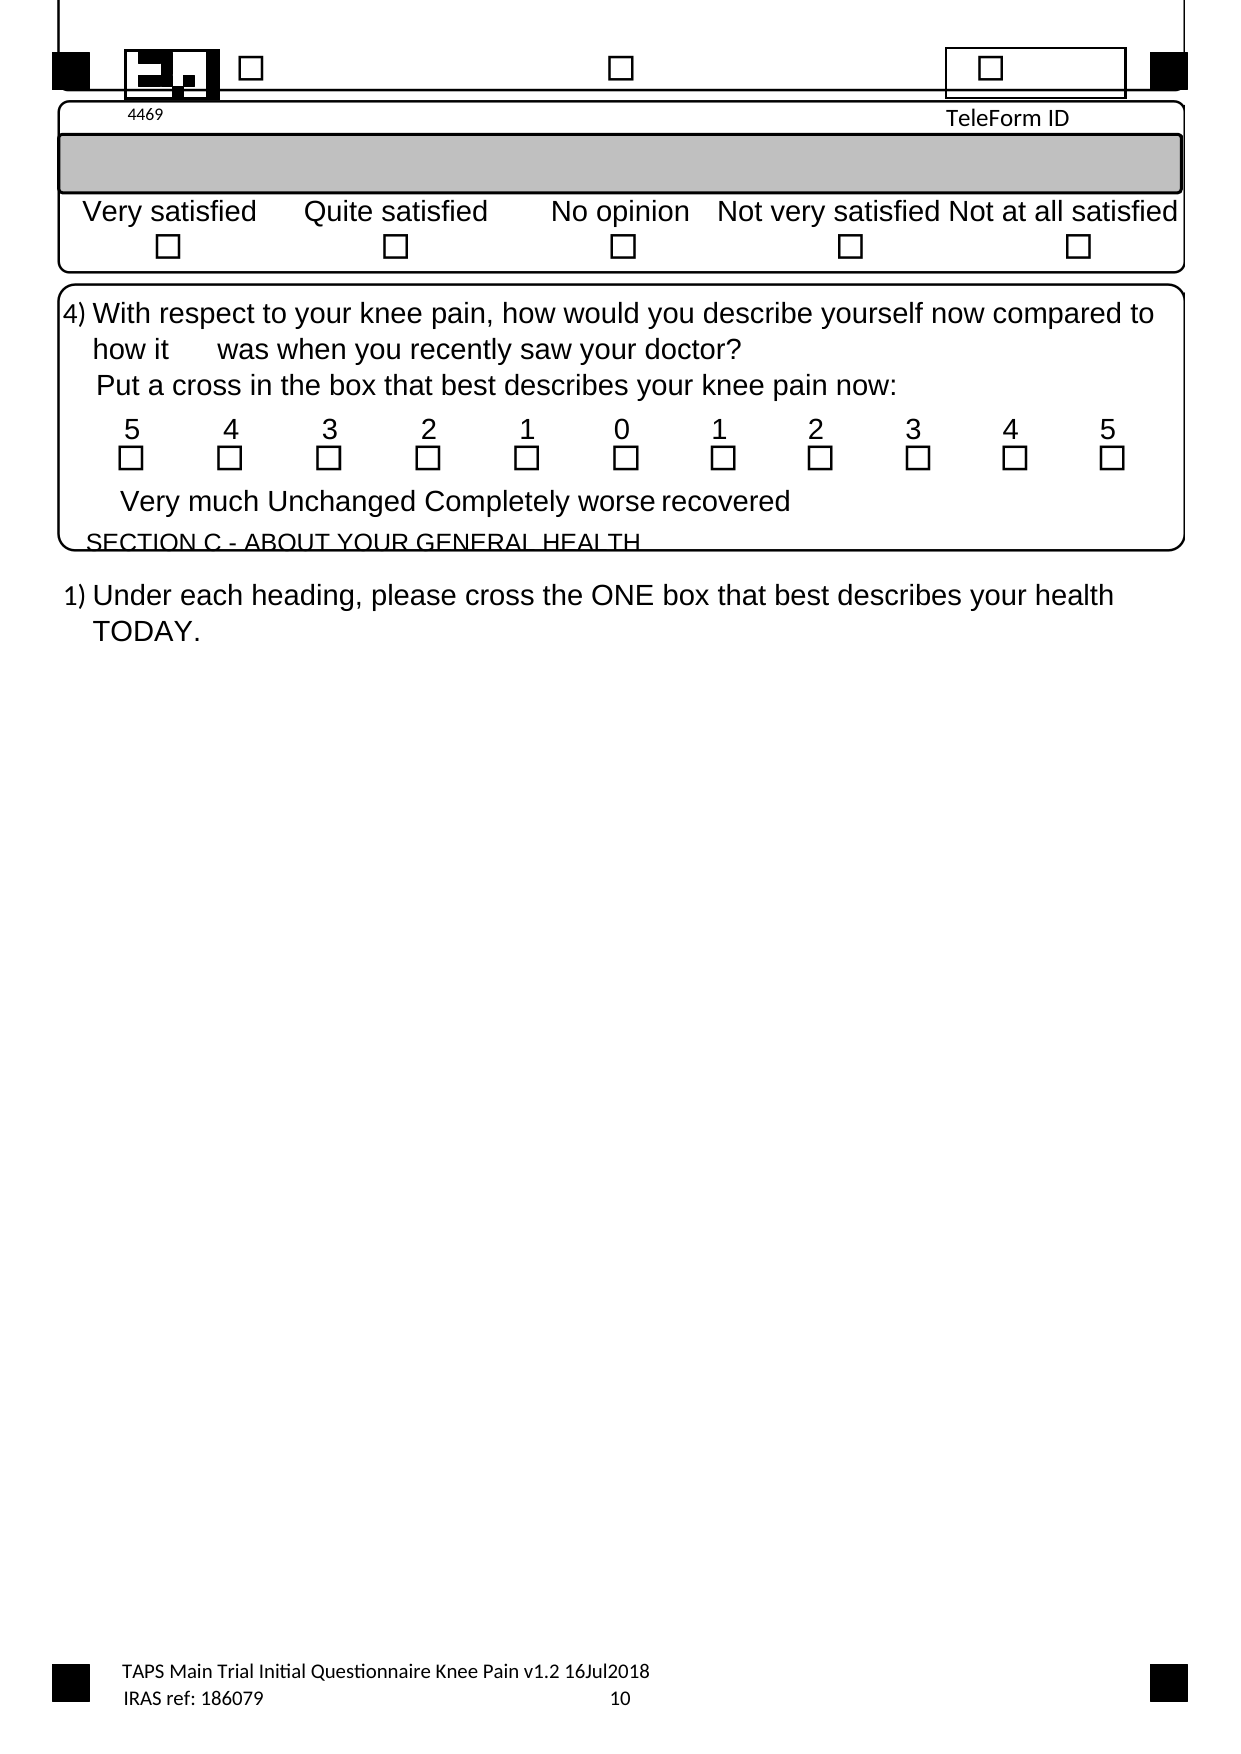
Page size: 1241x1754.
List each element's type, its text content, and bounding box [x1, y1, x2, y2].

text SECTION C - ABOUT YOUR GENERAL HEALTH [86, 528, 1179, 556]
list Under each heading, please cross the ONE box that best describes your health TODAY. [63, 577, 1179, 647]
list With respect to your knee pain, how would you describe yourself now compared to how it was when you recently saw your doctor? [63, 295, 1179, 366]
picture [57, 0, 1185, 552]
text Very satisfied Quite satisfied No opinion Not very satisfied Not at all satisfied [61, 134, 1179, 228]
text Very much Unchanged Completely worse recovered [120, 483, 1179, 517]
text Put a cross in the box that best describes your knee pain now: [96, 368, 1179, 401]
text ­5 ­4 ­3 ­2 ­1 0 1 2 3 4 5 [61, 412, 1179, 446]
